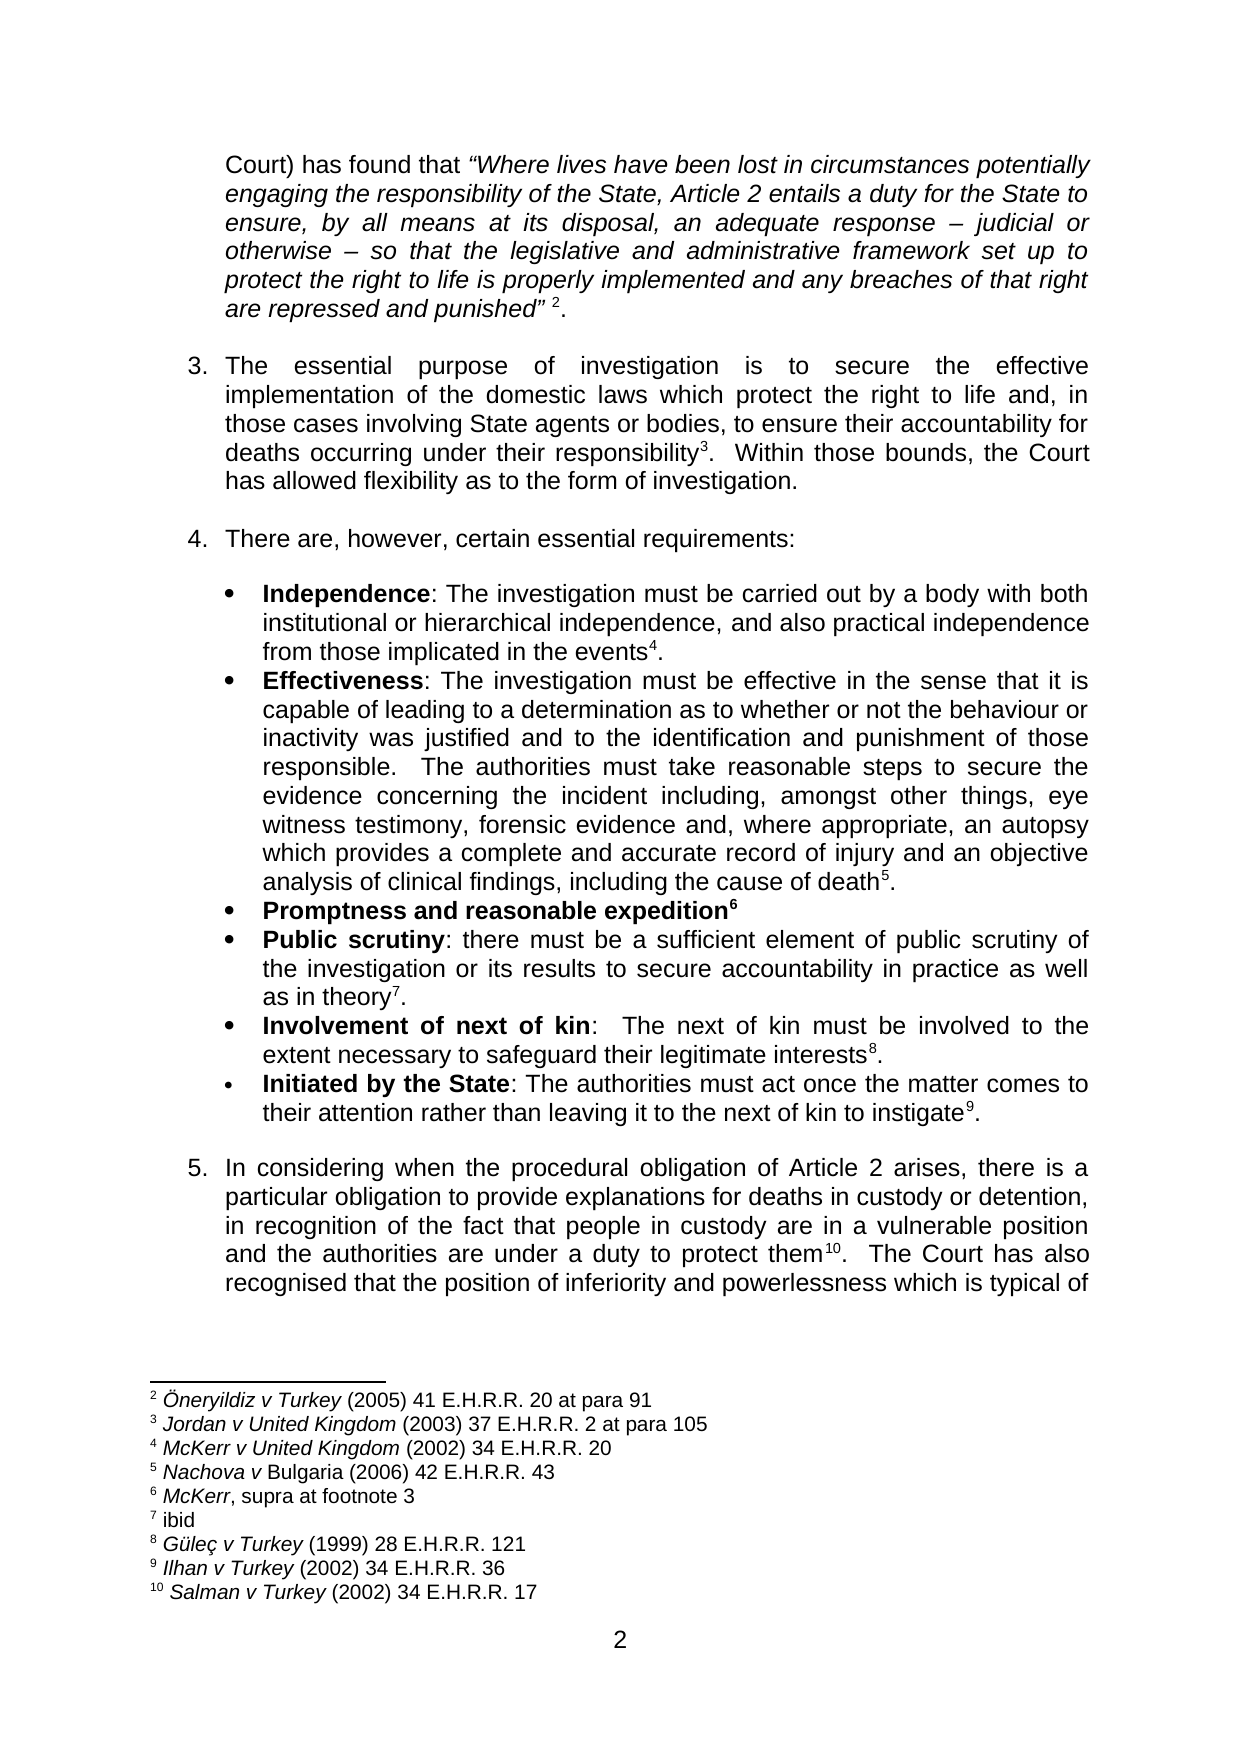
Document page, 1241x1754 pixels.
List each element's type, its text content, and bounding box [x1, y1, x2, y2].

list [187, 150, 1090, 322]
list Effectiveness: The investigation must be effective in the sense that it is capable of leading to a determination as to whether or not the behaviour or inactivity was justified and to the identification and punishment of those responsible. The authorities must take reasonable steps to secure the evidence concerning the incident including, amongst other things, eye witness testimony, forensic evidence and, where appropriate, an autopsy which provides a complete and accurate record of injury and an objective analysis of clinical findings, including the cause of death. [225, 666, 1090, 896]
list The essential purpose of investigation is to secure the effective implementation of the domestic laws which protect the right to life and, in those cases involving State agents or bodies, to ensure their accountability for deaths occurring under their responsibility. Within those bounds, the Court has allowed flexibility as to the form of investigation. [187, 351, 1090, 495]
list Promptness and reasonable expedition [225, 896, 1090, 925]
list Public scrutiny: there must be a sufficient element of public scrutiny of the investigation or its results to secure accountability in practice as well as in theory. [225, 925, 1090, 1011]
list Initiated by the State: The authorities must act once the matter comes to their attention rather than leaving it to the next of kin to instigate. [225, 1069, 1090, 1126]
list Independence: The investigation must be carried out by a body with both institutional or hierarchical independence, and also practical independence from those implicated in the events. [225, 579, 1090, 666]
list Involvement of next of kin: The next of kin must be involved to the extent necessary to safeguard their legitimate interests. [225, 1011, 1090, 1069]
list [187, 1153, 1090, 1297]
list There are, however, certain essential requirements: [187, 524, 1090, 552]
